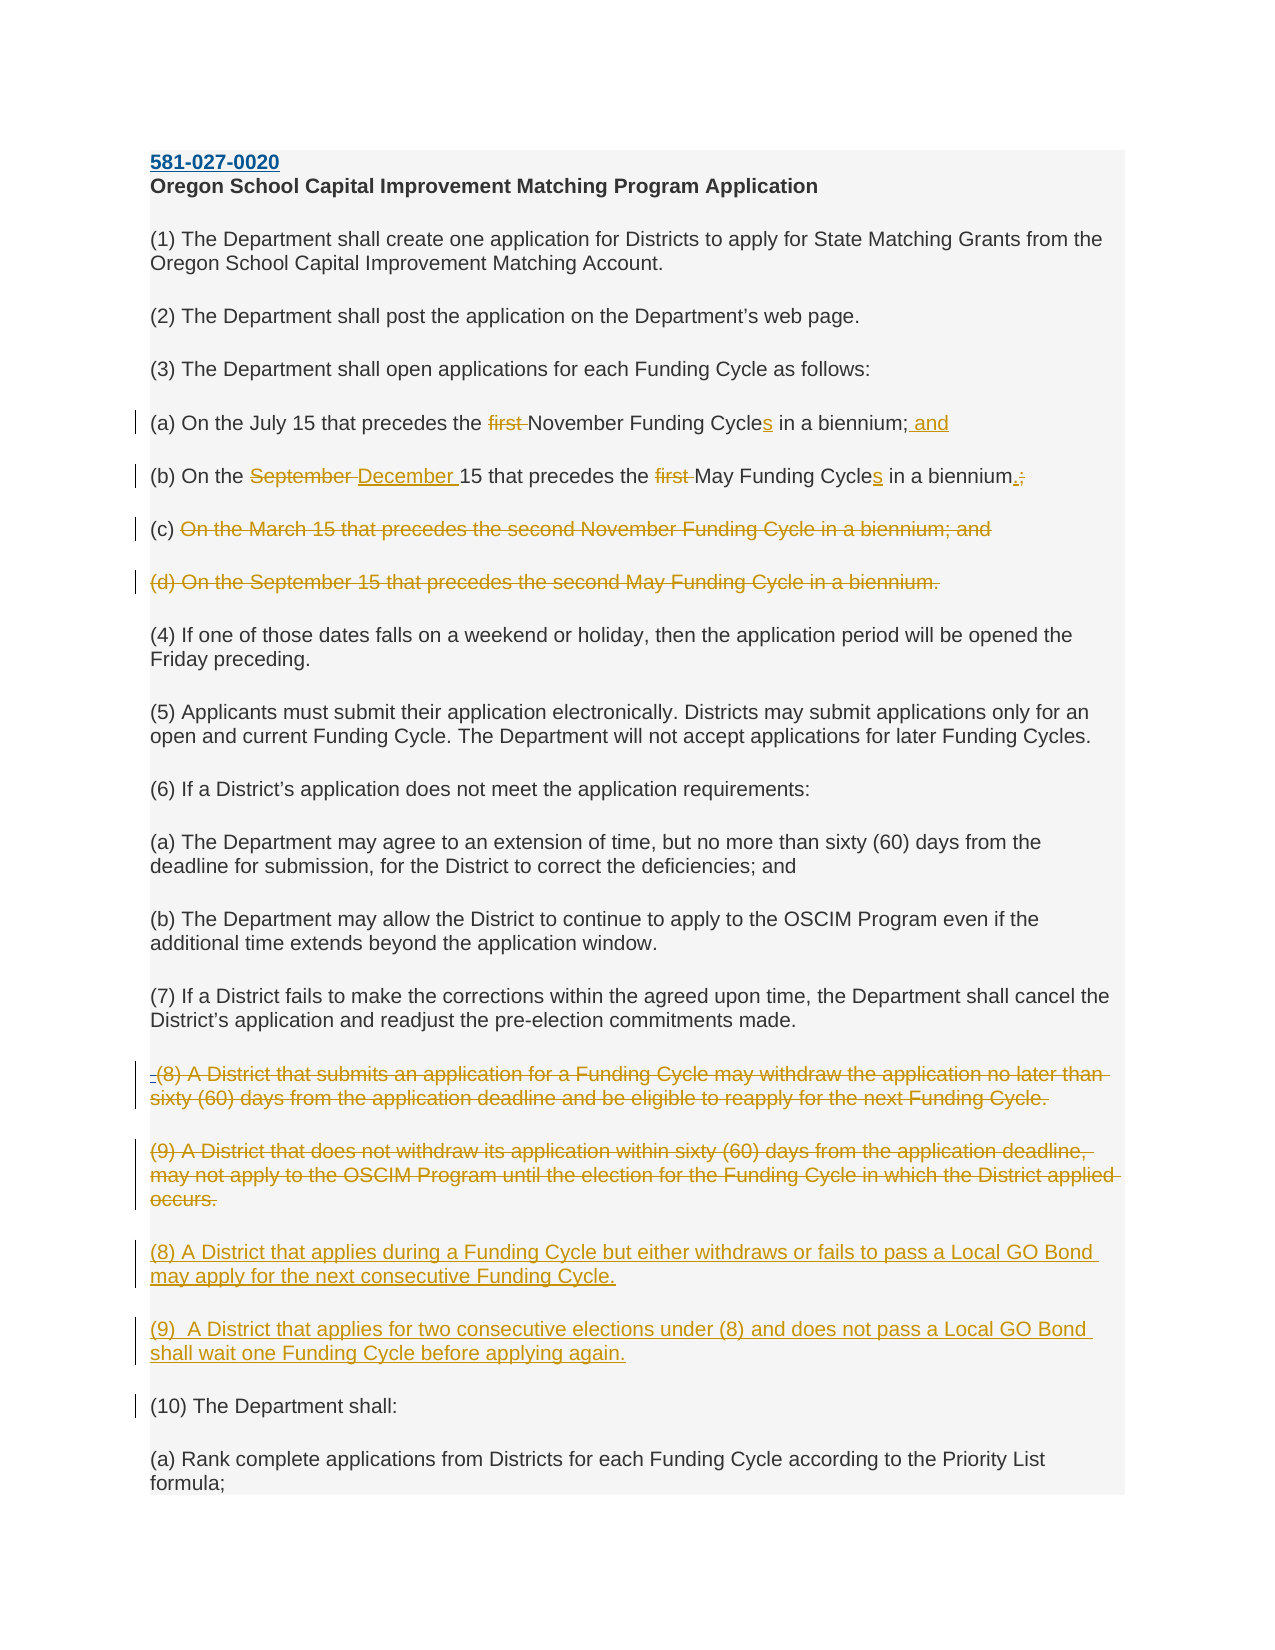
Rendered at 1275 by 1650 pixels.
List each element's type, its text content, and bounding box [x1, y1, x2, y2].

text (a) On the July 15 that precedes the November Funding Cycle in a biennium; [150, 410, 1125, 434]
text 581-027-0020 Oregon School Capital Improvement Matching Program Application [150, 150, 1125, 198]
text (2) The Department shall post the application on the Department’s web page. [150, 304, 1125, 328]
text (b) The Department may allow the District to continue to apply to the OSCIM Program even if the additional time extends beyond the application window. [150, 907, 1125, 955]
text (a) Rank complete applications from Districts for each Funding Cycle according to the Priority List formula; [150, 1447, 1125, 1495]
text (4) If one of those dates falls on a weekend or holiday, then the application period will be opened the Friday preceding. [150, 623, 1125, 671]
text (10) The Department shall: [150, 1394, 1125, 1418]
text (b) On the 15 that precedes the May Funding Cycle in a biennium [150, 463, 1125, 487]
text (a) The Department may agree to an extension of time, but no more than sixty (60) days from the deadline for submission, for the District to correct the deficiencies; and [150, 830, 1125, 878]
text (7) If a District fails to make the corrections within the agreed upon time, the Department shall cancel the District’s application and readjust the pre-election commitments made. [150, 984, 1125, 1032]
text (5) Applicants must submit their application electronically. Districts may submit applications only for an open and current Funding Cycle. The Department will not accept applications for later Funding Cycles. [150, 700, 1125, 748]
text (1) The Department shall create one application for Districts to apply for State Matching Grants from the Oregon School Capital Improvement Matching Account. [150, 227, 1125, 275]
text (6) If a District’s application does not meet the application requirements: [150, 777, 1125, 801]
text (3) The Department shall open applications for each Funding Cycle as follows: [150, 357, 1125, 381]
text (c) [150, 517, 1125, 541]
